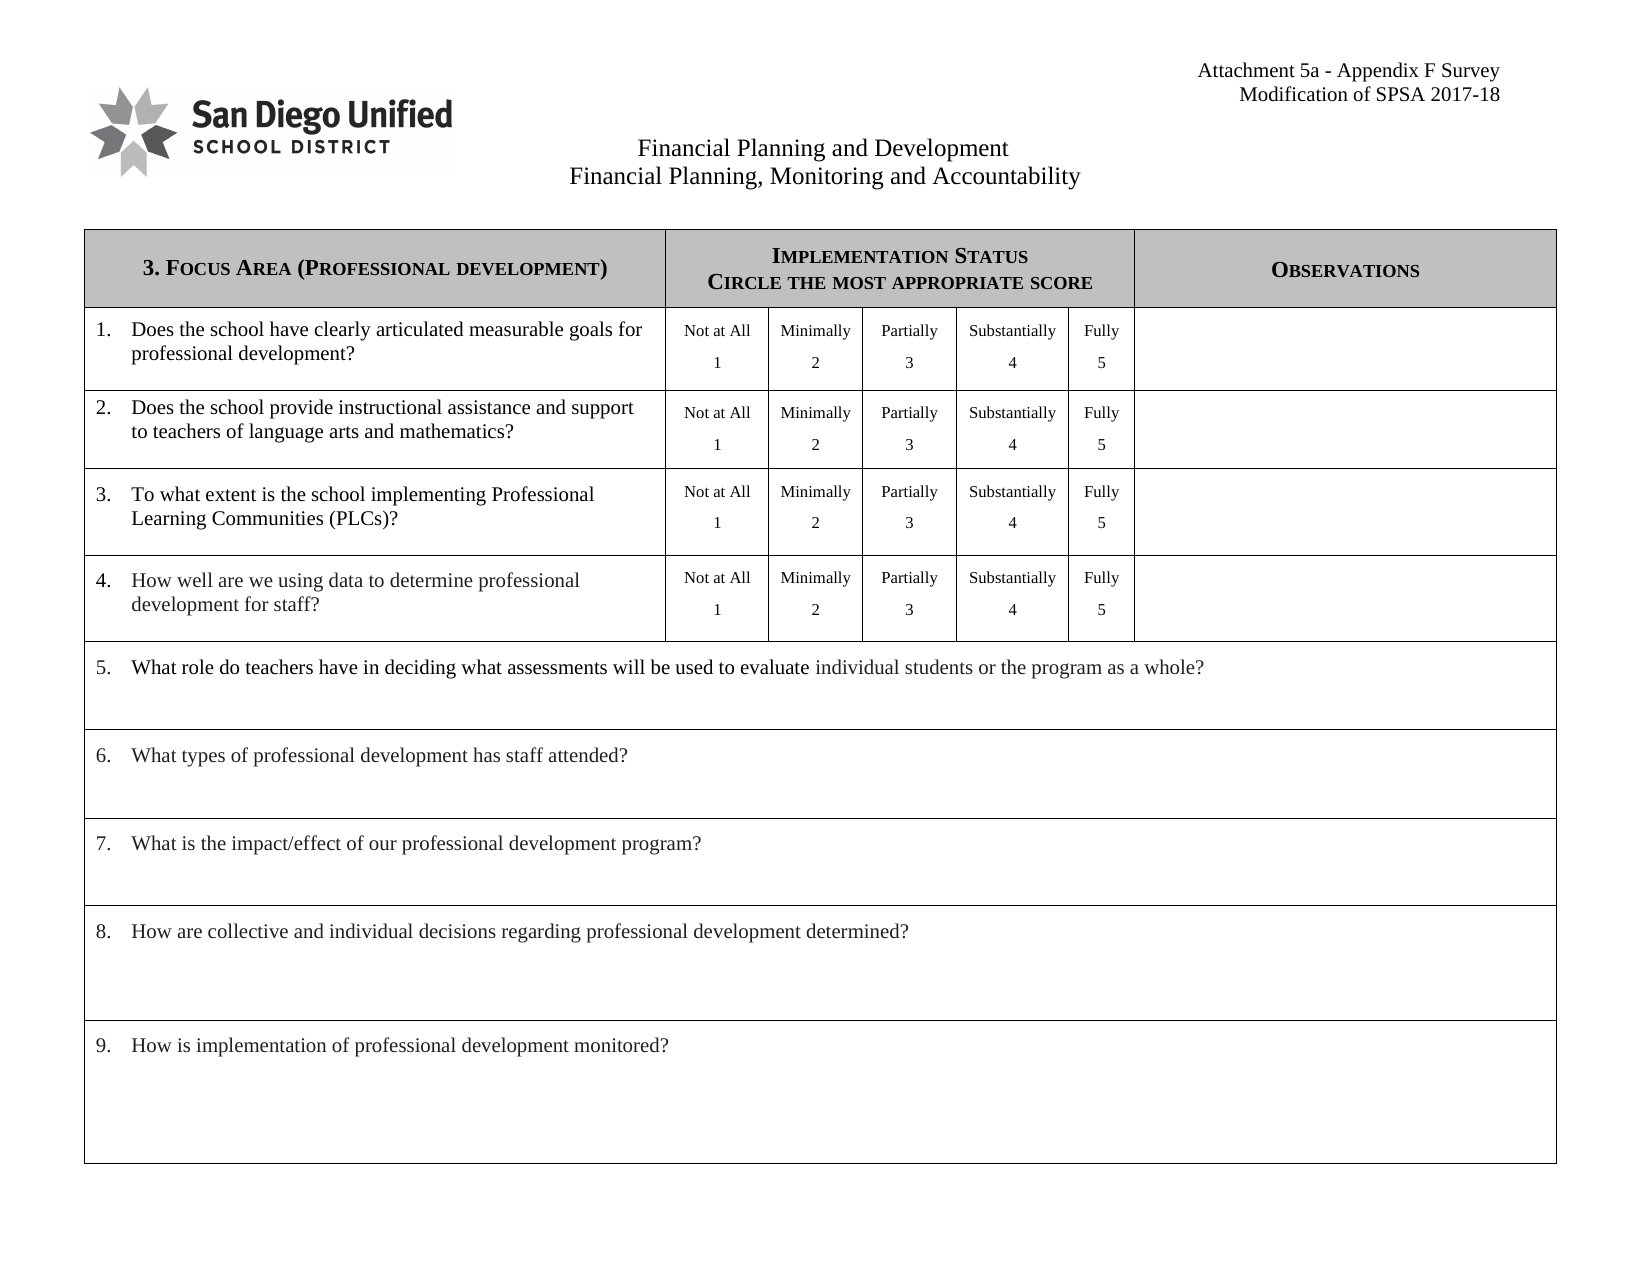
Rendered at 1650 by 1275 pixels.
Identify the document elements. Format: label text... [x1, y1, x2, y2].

table_cell Fully 5 [1069, 469, 1134, 555]
table_cell Partially 3 [863, 391, 956, 468]
picture [90, 87, 452, 177]
table_cell Substantially 4 [957, 308, 1068, 390]
table_cell Minimally 2 [769, 391, 862, 468]
table_cell Does the school provide instructional assistance and support to teachers of language arts and mathematics? [85, 391, 665, 468]
table_cell To what extent is the school implementing Professional Learning Communities (PLCs)? [85, 469, 665, 555]
table_cell How well are we using data to determine professional development for staff? [85, 556, 665, 641]
table_cell Partially 3 [863, 308, 956, 390]
table_header Implementation Status Circle the most appropriate score [666, 230, 1134, 307]
table_cell Fully 5 [1069, 556, 1134, 641]
table_cell Fully 5 [1069, 391, 1134, 468]
table_cell Minimally 2 [769, 556, 862, 641]
table_cell What role do teachers have in deciding what assessments will be used to evaluate individual students or the program as a whole? [85, 642, 1556, 729]
table_cell Not at All 1 [666, 308, 768, 390]
table_cell [1135, 556, 1556, 641]
table_cell [1135, 391, 1556, 468]
table_cell [1135, 308, 1556, 390]
table_cell Partially 3 [863, 556, 956, 641]
table_cell How are collective and individual decisions regarding professional development determined? [85, 906, 1556, 1020]
table_header 3. Focus Area (Professional development) [85, 230, 665, 307]
table_cell [1135, 469, 1556, 555]
table_cell Partially 3 [863, 469, 956, 555]
table_cell Minimally 2 [769, 308, 862, 390]
table_cell Not at All 1 [666, 556, 768, 641]
table_header Observations [1135, 230, 1556, 307]
table_cell Minimally 2 [769, 469, 862, 555]
table_cell Fully 5 [1069, 308, 1134, 390]
table_cell Does the school have clearly articulated measurable goals for professional development? [85, 308, 665, 390]
table_cell Substantially 4 [957, 391, 1068, 468]
table_cell What is the impact/effect of our professional development program? [85, 819, 1556, 905]
table_cell How is implementation of professional development monitored? [85, 1021, 1556, 1163]
table_cell Substantially 4 [957, 556, 1068, 641]
table_cell Not at All 1 [666, 391, 768, 468]
table_cell Not at All 1 [666, 469, 768, 555]
table_cell What types of professional development has staff attended? [85, 730, 1556, 817]
table_cell Substantially 4 [957, 469, 1068, 555]
